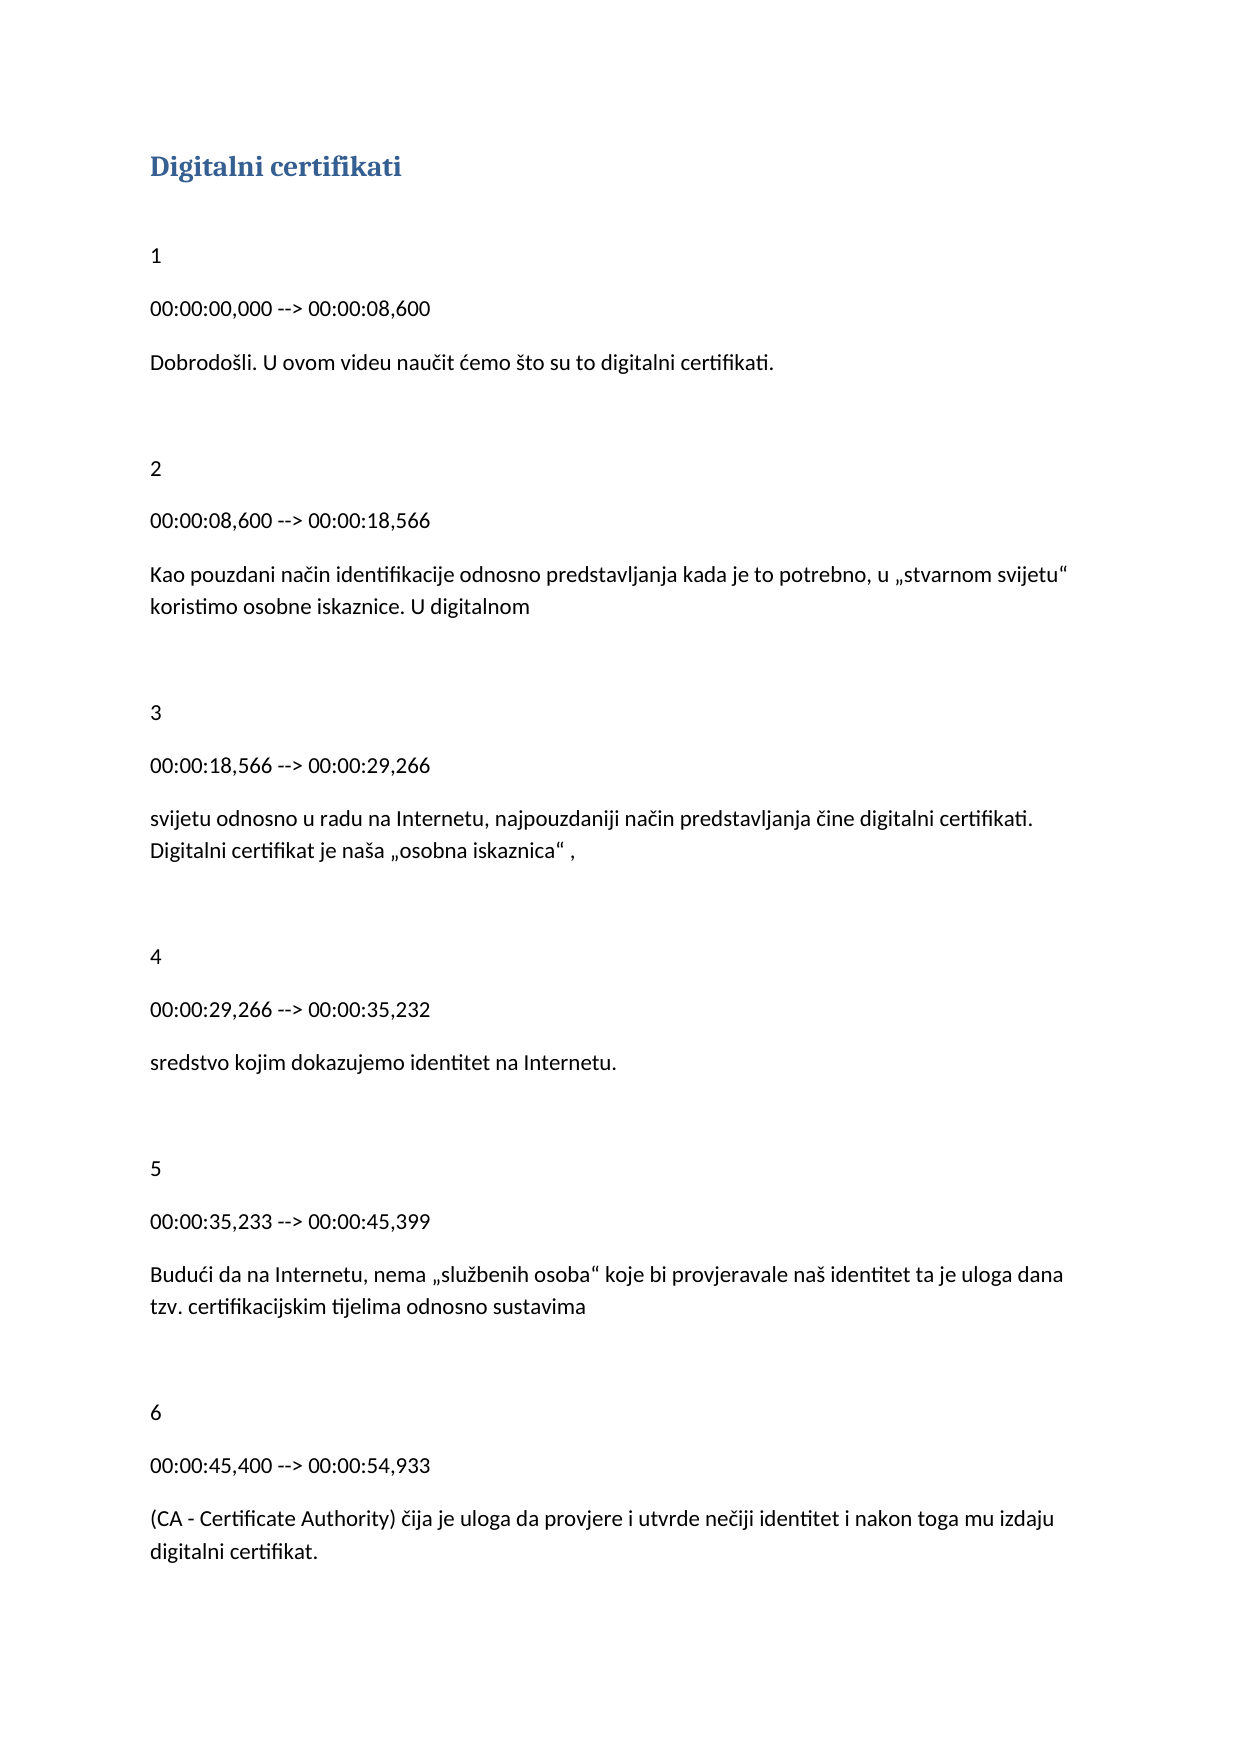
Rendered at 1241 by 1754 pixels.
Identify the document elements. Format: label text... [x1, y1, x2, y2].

text 5 [150, 1154, 1090, 1182]
text 00:00:08,600 --> 00:00:18,566 [150, 507, 1090, 535]
text 2 [150, 454, 1090, 482]
text sredstvo kojim dokazujemo identitet na Internetu. [150, 1048, 1090, 1076]
text (CA - Certificate Authority) čija je uloga da provjere i utvrde nečiji identitet i nakon toga mu izdaju digitalni certifikat. [150, 1504, 1090, 1565]
text Dobrodošli. U ovom videu naučit ćemo što su to digitalni certifikati. [150, 348, 1090, 376]
text Budući da na Internetu, nema „službenih osoba“ koje bi provjeravale naš identitet ta je uloga dana tzv. certifikacijskim tijelima odnosno sustavima [150, 1260, 1090, 1321]
text Kao pouzdani način identifikacije odnosno predstavljanja kada je to potrebno, u „stvarnom svijetu“ koristimo osobne iskaznice. U digitalnom [150, 560, 1090, 620]
text 4 [150, 942, 1090, 970]
text 00:00:18,566 --> 00:00:29,266 [150, 751, 1090, 779]
text 00:00:45,400 --> 00:00:54,933 [150, 1452, 1090, 1479]
text 6 [150, 1398, 1090, 1427]
text 3 [150, 698, 1090, 726]
subtitle Digitalni certifikati [150, 150, 1090, 183]
text 1 [150, 242, 1090, 269]
text 00:00:29,266 --> 00:00:35,232 [150, 995, 1090, 1023]
text svijetu odnosno u radu na Internetu, najpouzdaniji način predstavljanja čine digitalni certifikati. Digitalni certifikat je naša „osobna iskaznica“ , [150, 804, 1090, 864]
text 00:00:00,000 --> 00:00:08,600 [150, 294, 1090, 323]
text 00:00:35,233 --> 00:00:45,399 [150, 1207, 1090, 1235]
